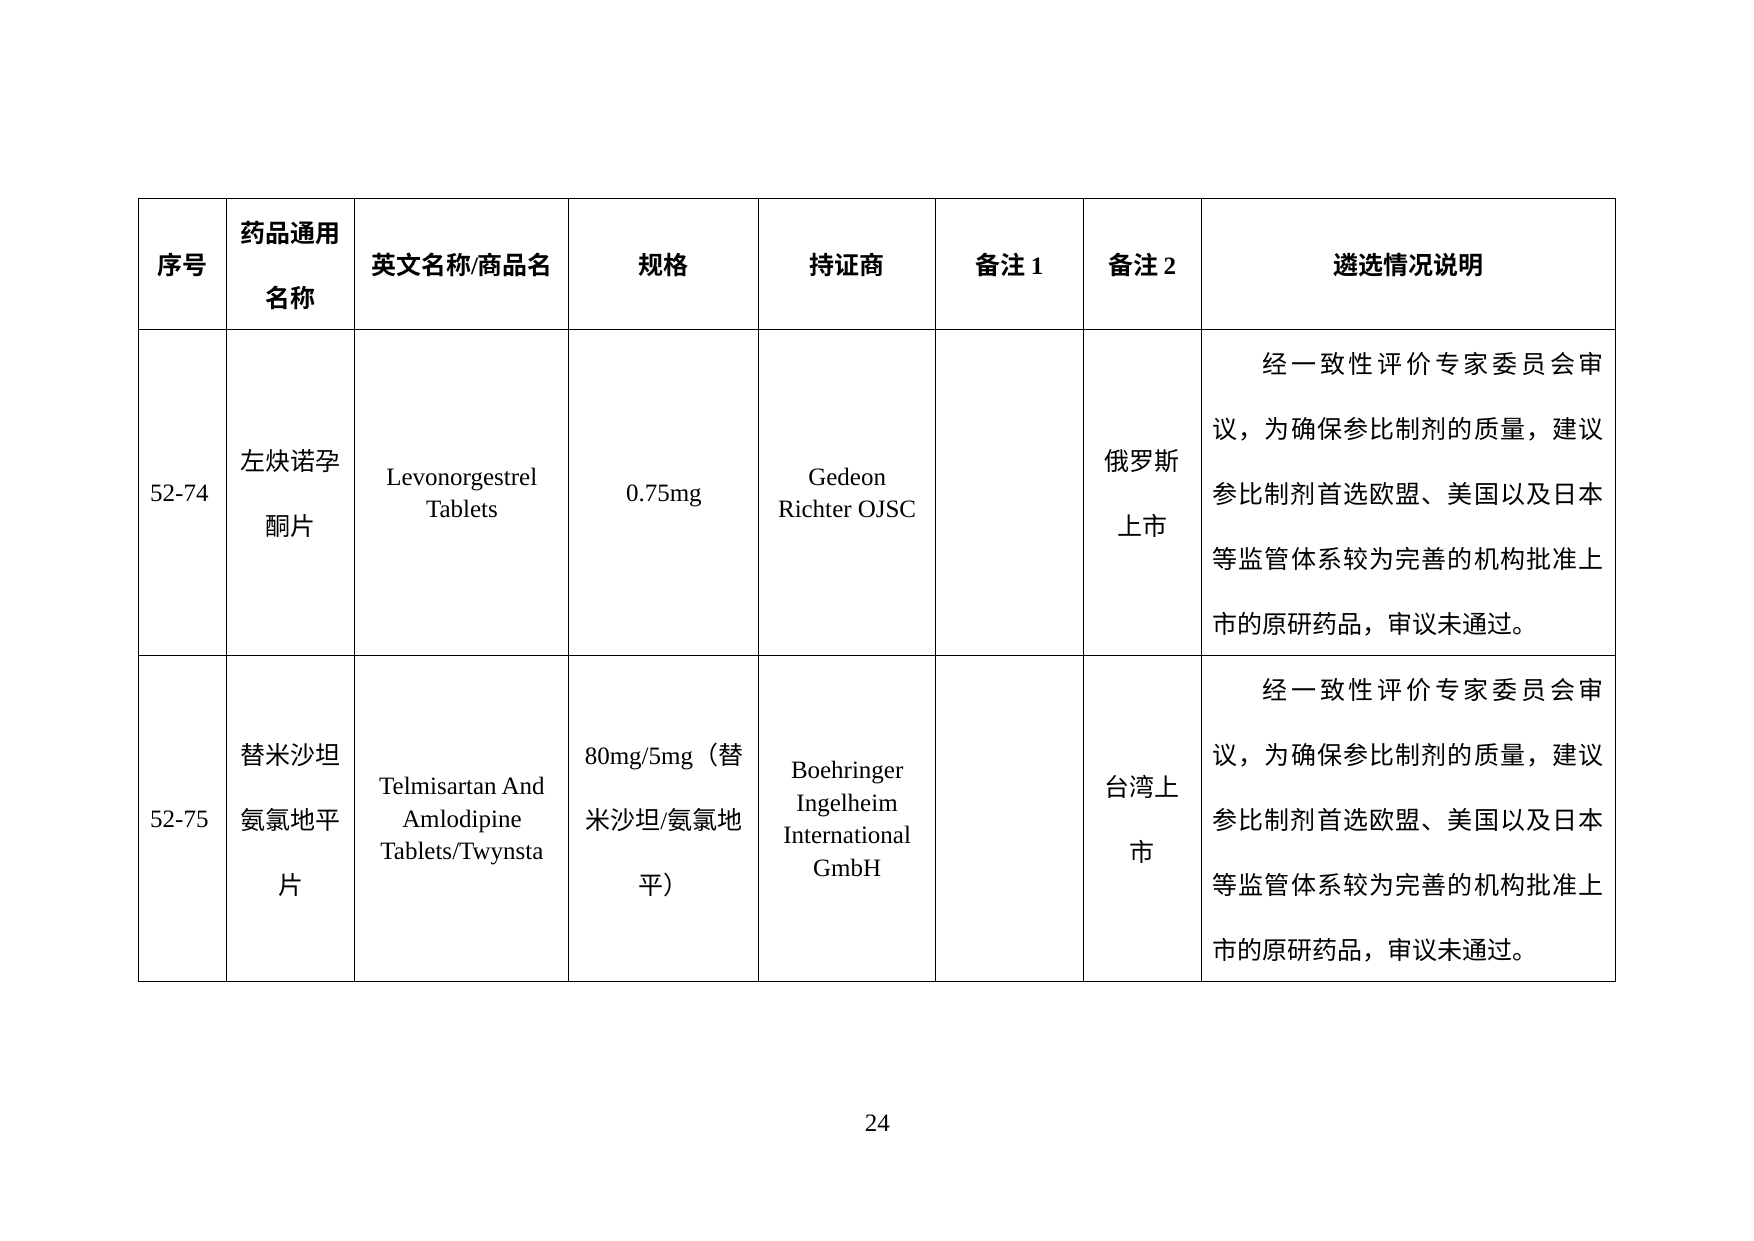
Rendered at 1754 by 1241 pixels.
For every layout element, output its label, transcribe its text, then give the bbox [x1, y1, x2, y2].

table_header 持证商 [759, 199, 935, 329]
table_header 备注2 [1084, 199, 1201, 329]
table_header 英文名称/商品名 [355, 199, 568, 329]
table_cell Telmisartan And Amlodipine Tablets/Twynsta [355, 656, 568, 981]
table_header 遴选情况说明 [1202, 199, 1615, 329]
table_cell 0.75mg [569, 330, 758, 655]
table_header 序号 [139, 199, 226, 329]
table_cell 左炔诺孕酮片 [227, 330, 354, 655]
table_header 药品通用名称 [227, 199, 354, 329]
table_cell Levonorgestrel Tablets [355, 330, 568, 655]
table_cell [936, 330, 1083, 655]
table_cell 台湾上市 [1084, 656, 1201, 981]
table_header 规格 [569, 199, 758, 329]
table_cell 替米沙坦氨氯地平片 [227, 656, 354, 981]
table_cell [936, 656, 1083, 981]
table_cell 80mg/5mg（替米沙坦/氨氯地平） [569, 656, 758, 981]
table_cell [139, 656, 226, 981]
table_header 备注1 [936, 199, 1083, 329]
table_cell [1202, 330, 1615, 655]
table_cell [1202, 656, 1615, 981]
table_cell Boehringer Ingelheim International GmbH [759, 656, 935, 981]
table_cell Gedeon Richter OJSC [759, 330, 935, 655]
table_cell 俄罗斯上市 [1084, 330, 1201, 655]
table_cell [139, 330, 226, 655]
